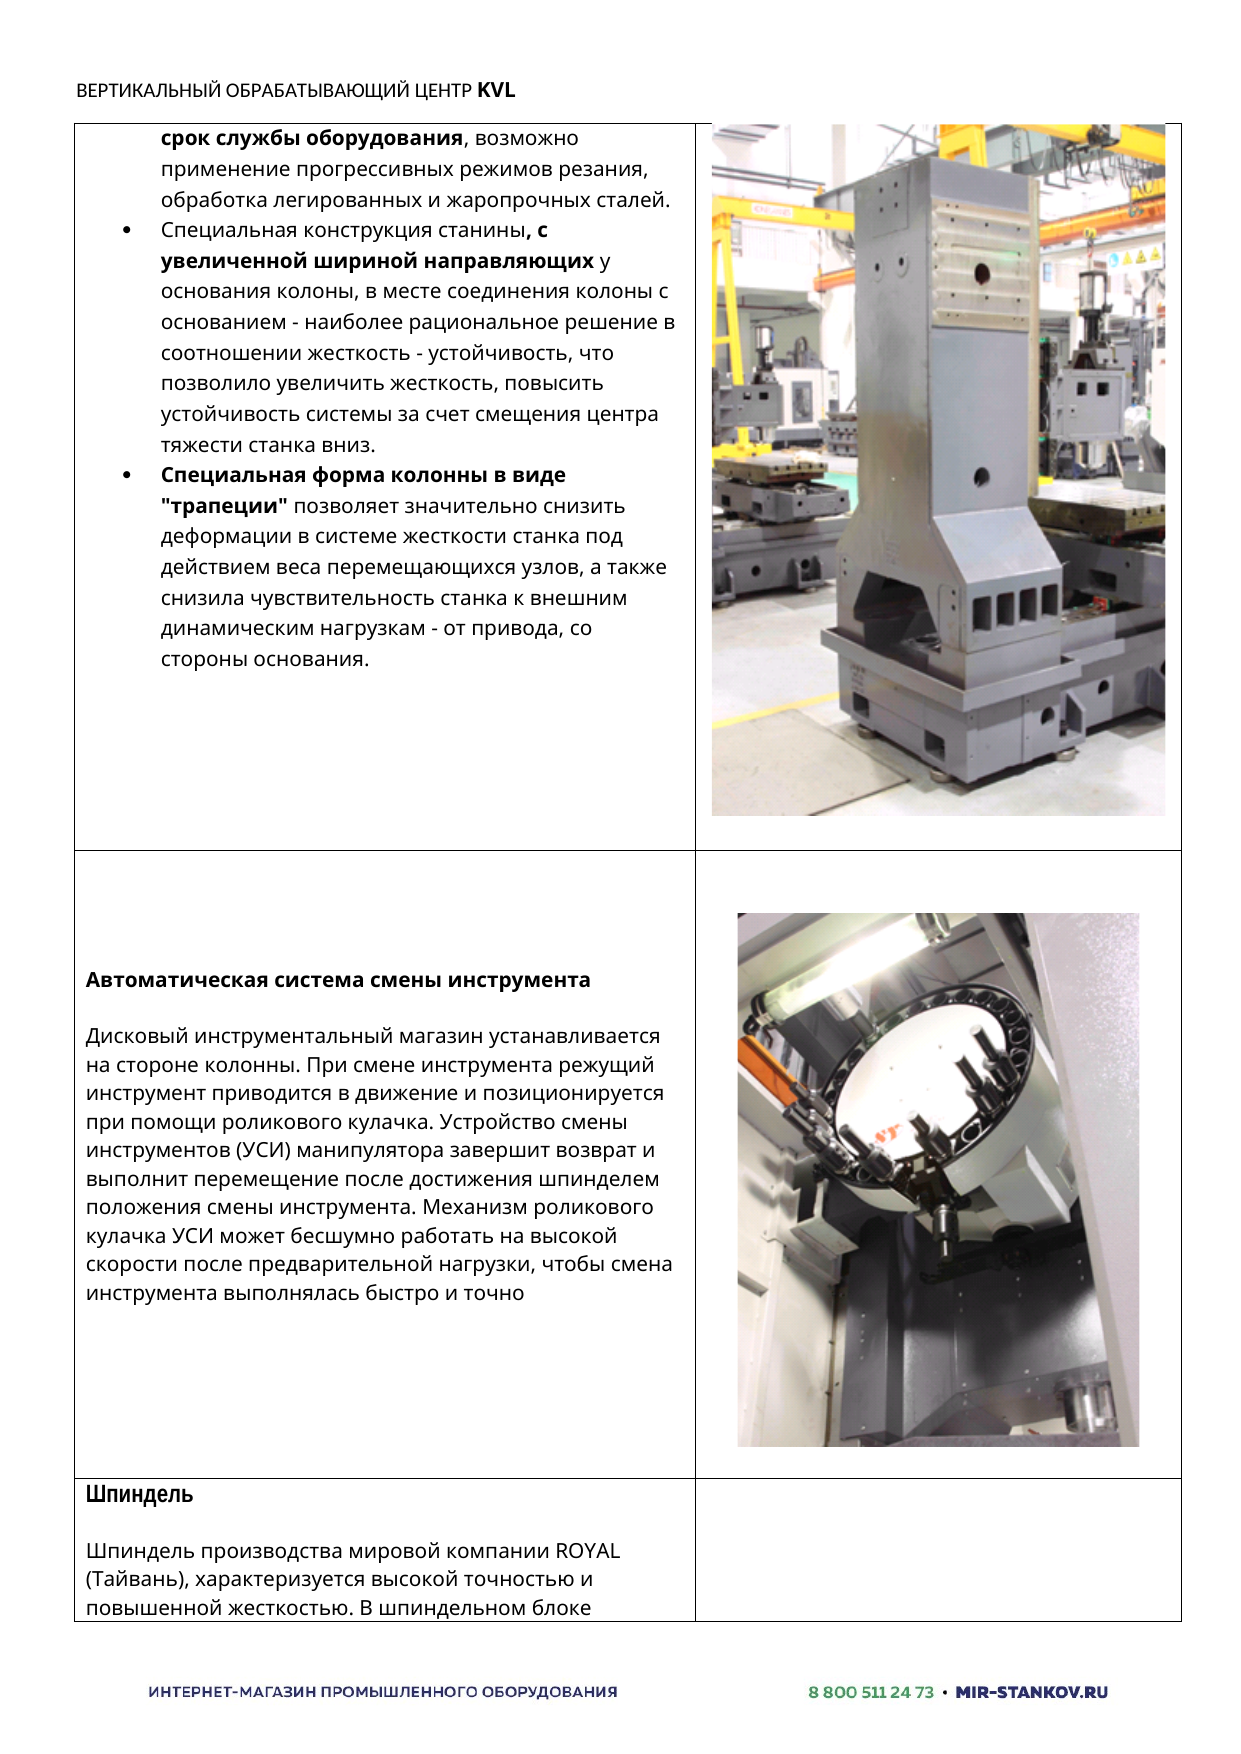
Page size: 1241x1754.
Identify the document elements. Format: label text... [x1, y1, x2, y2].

picture [737, 913, 1140, 1447]
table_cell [75, 1479, 695, 1621]
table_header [75, 124, 695, 850]
table_cell [696, 1479, 1181, 1621]
picture [74, 1633, 1182, 1750]
table_cell Автоматическая система смены инструмента Дисковый инструментальный магазин устанавливается на стороне колонны. При смене инструмента режущий инструмент приводится в движение и позиционируется при помощи роликового кулачка. Устройство смены инструментов (УСИ) манипулятора завершит возврат и выполнит перемещение после достижения шпинделем положения смены инструмента. Механизм роликового кулачка УСИ может бесшумно работать на высокой скорости после предварительной нагрузки, чтобы смена инструмента выполнялась быстро и точно [75, 851, 695, 1478]
picture [711, 123, 1166, 816]
table_header [696, 124, 1181, 850]
table_cell [696, 851, 1181, 1478]
